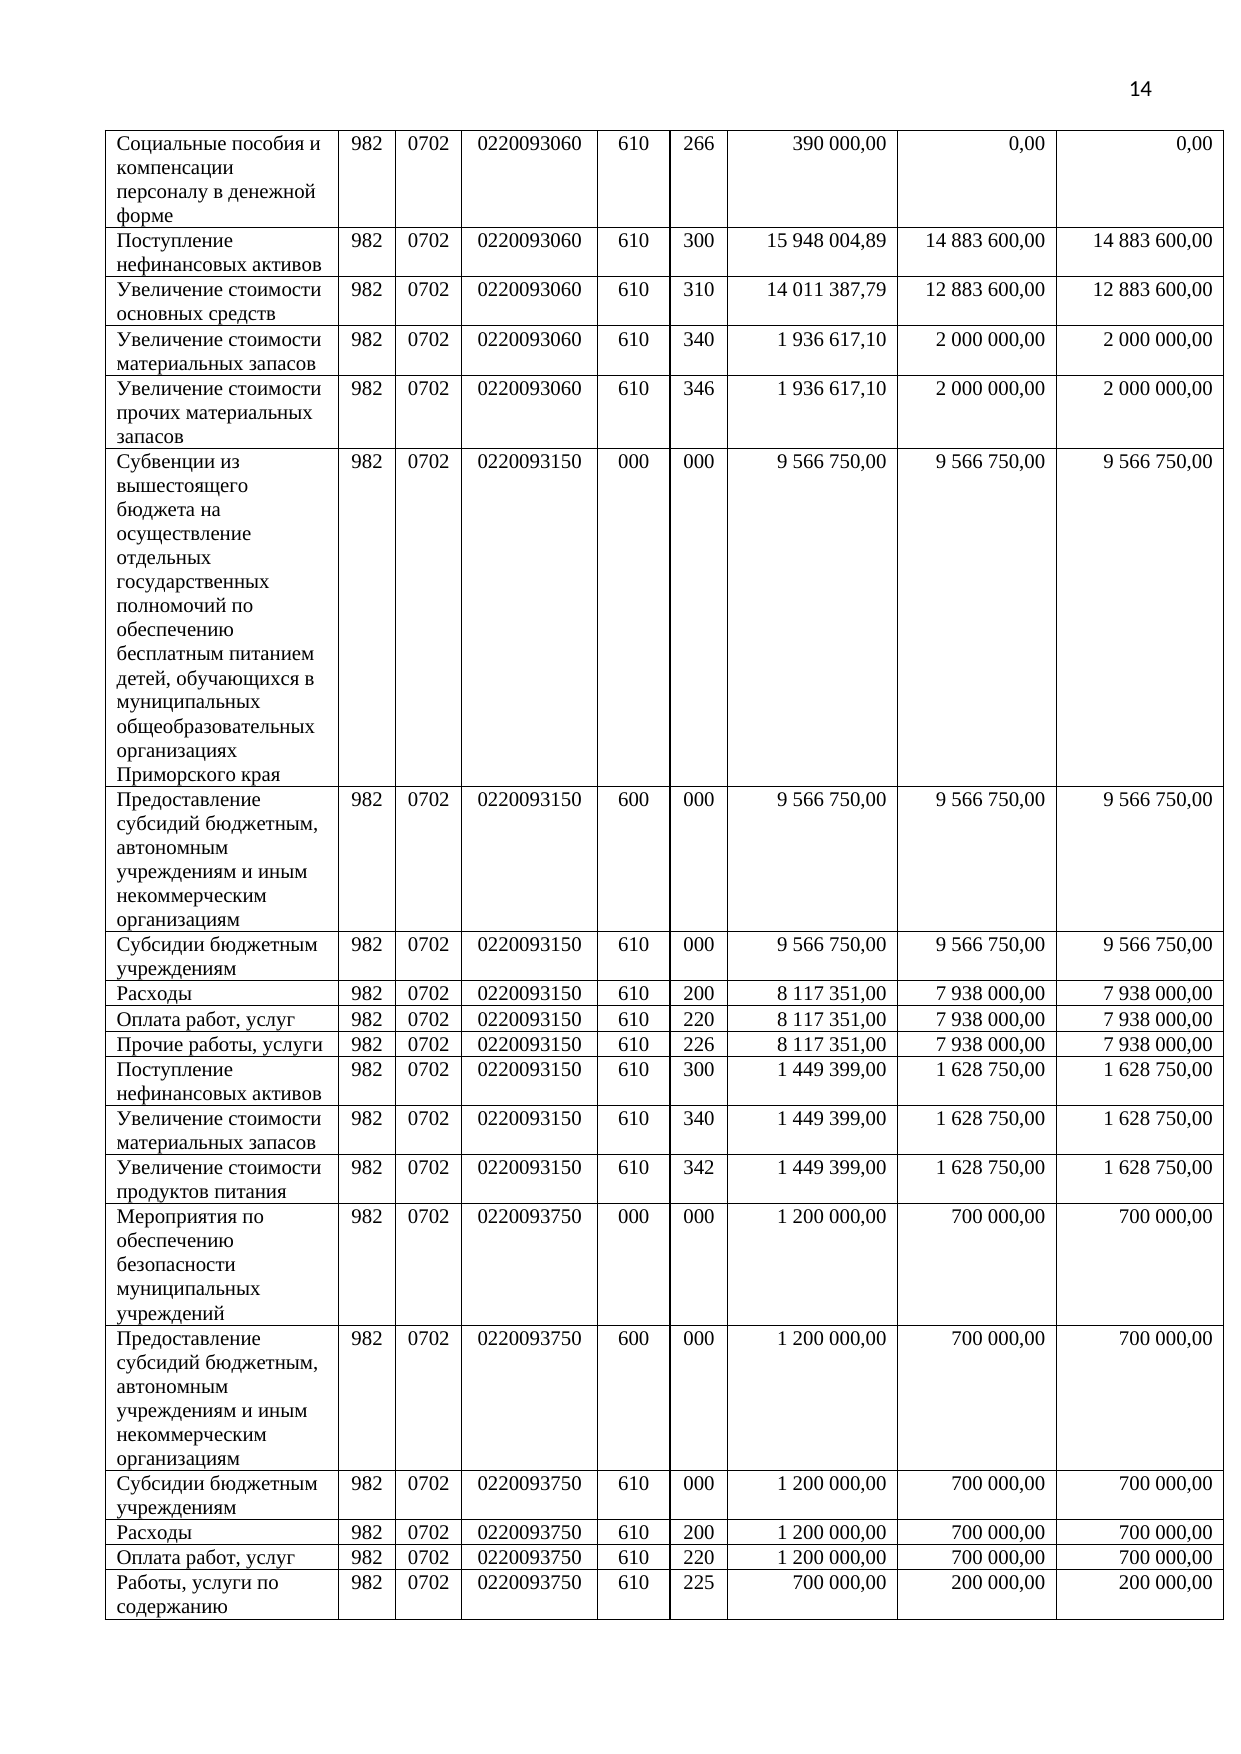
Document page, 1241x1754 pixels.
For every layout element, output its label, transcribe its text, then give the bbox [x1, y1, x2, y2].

table_cell 0702 [396, 1204, 461, 1324]
table_cell 000 [671, 1204, 727, 1324]
table_cell 0,00 [898, 131, 1056, 227]
table_cell 700 000,00 [1057, 1326, 1223, 1470]
table_cell 610 [598, 1155, 669, 1203]
table_cell 610 [598, 1570, 669, 1618]
table_cell 610 [598, 981, 669, 1005]
table_cell 982 [339, 228, 395, 276]
table_cell 12 883 600,00 [1057, 277, 1223, 325]
table_cell 0220093150 [462, 787, 597, 931]
table_cell 000 [671, 932, 727, 980]
table_cell 0702 [396, 1032, 461, 1056]
table_cell 14 883 600,00 [1057, 228, 1223, 276]
table_cell 700 000,00 [898, 1471, 1056, 1519]
table_cell Социальные пособия и компенсации персоналу в денежной форме [106, 131, 338, 227]
table_cell 200 [671, 981, 727, 1005]
table_cell 000 [671, 1471, 727, 1519]
table_cell 266 [671, 131, 727, 227]
table_cell 7 938 000,00 [898, 981, 1056, 1005]
table_cell 700 000,00 [898, 1326, 1056, 1470]
table_cell 0702 [396, 326, 461, 374]
table_cell 0220093060 [462, 228, 597, 276]
table_cell 000 [671, 1326, 727, 1470]
table_cell 8 117 351,00 [728, 1032, 897, 1056]
table_cell 610 [598, 277, 669, 325]
table_cell 300 [671, 228, 727, 276]
table_cell 982 [339, 1326, 395, 1470]
table_cell 700 000,00 [1057, 1520, 1223, 1544]
table_cell 1 449 399,00 [728, 1057, 897, 1105]
table_cell 310 [671, 277, 727, 325]
table_cell 9 566 750,00 [1057, 932, 1223, 980]
table_cell 982 [339, 1006, 395, 1031]
table_cell 2 000 000,00 [1057, 376, 1223, 448]
table_cell 9 566 750,00 [1057, 449, 1223, 786]
table_cell 340 [671, 1106, 727, 1154]
table_cell 0702 [396, 1545, 461, 1569]
table_cell 700 000,00 [898, 1204, 1056, 1324]
table_cell 610 [598, 228, 669, 276]
table_cell 982 [339, 1545, 395, 1569]
table_cell Субсидии бюджетным учреждениям [106, 1471, 338, 1519]
table_cell 200 000,00 [898, 1570, 1056, 1618]
table_cell 600 [598, 1326, 669, 1470]
table_cell 000 [671, 449, 727, 786]
table_cell 0220093150 [462, 1155, 597, 1203]
table_cell 700 000,00 [728, 1570, 897, 1618]
table_cell 14 011 387,79 [728, 277, 897, 325]
table_cell 9 566 750,00 [728, 932, 897, 980]
table_cell 982 [339, 1520, 395, 1544]
table_cell 982 [339, 1570, 395, 1618]
table_cell 1 200 000,00 [728, 1471, 897, 1519]
table_cell 390 000,00 [728, 131, 897, 227]
table_cell 982 [339, 981, 395, 1005]
table_cell 2 000 000,00 [898, 376, 1056, 448]
table_cell 300 [671, 1057, 727, 1105]
table_cell 342 [671, 1155, 727, 1203]
table_cell 0702 [396, 1471, 461, 1519]
table_cell 9 566 750,00 [728, 787, 897, 931]
table_cell 700 000,00 [1057, 1545, 1223, 1569]
table_cell 1 628 750,00 [1057, 1106, 1223, 1154]
table_cell 982 [339, 1032, 395, 1056]
table_cell 600 [598, 787, 669, 931]
table_cell 982 [339, 1057, 395, 1105]
table_cell 610 [598, 932, 669, 980]
table_cell 982 [339, 787, 395, 931]
table_cell 0702 [396, 1570, 461, 1618]
table_cell 0702 [396, 981, 461, 1005]
table_cell 9 566 750,00 [898, 932, 1056, 980]
table_cell 1 628 750,00 [898, 1106, 1056, 1154]
table_cell 2 000 000,00 [898, 326, 1056, 374]
table_cell 0,00 [1057, 131, 1223, 227]
table_cell 0220093750 [462, 1545, 597, 1569]
table_cell Предоставление субсидий бюджетным, автономным учреждениям и иным некоммерческим организациям [106, 787, 338, 931]
table_cell Предоставление субсидий бюджетным, автономным учреждениям и иным некоммерческим организациям [106, 1326, 338, 1470]
table_cell 0702 [396, 228, 461, 276]
table_cell Субвенции из вышестоящего бюджета на осуществление отдельных государственных полномочий по обеспечению бесплатным питанием детей, обучающихся в муниципальных общеобразовательных организациях Приморского края [106, 449, 338, 786]
table_cell 1 628 750,00 [898, 1057, 1056, 1105]
table_cell 1 449 399,00 [728, 1106, 897, 1154]
table_cell 982 [339, 449, 395, 786]
table_cell 0702 [396, 277, 461, 325]
table_cell 0702 [396, 1106, 461, 1154]
table_cell 0702 [396, 131, 461, 227]
table_cell 8 117 351,00 [728, 981, 897, 1005]
table_cell 982 [339, 932, 395, 980]
table_cell 982 [339, 277, 395, 325]
table_cell 0702 [396, 787, 461, 931]
table_cell 610 [598, 131, 669, 227]
table_cell 610 [598, 1471, 669, 1519]
table_cell 610 [598, 1032, 669, 1056]
table_cell 1 936 617,10 [728, 326, 897, 374]
table_cell 0702 [396, 1006, 461, 1031]
table_cell 0220093060 [462, 376, 597, 448]
table_cell 610 [598, 1006, 669, 1031]
table_cell 200 [671, 1520, 727, 1544]
table_cell 2 000 000,00 [1057, 326, 1223, 374]
table_cell 9 566 750,00 [898, 449, 1056, 786]
table_cell 982 [339, 376, 395, 448]
table_cell 610 [598, 1520, 669, 1544]
table_cell 982 [339, 1204, 395, 1324]
table_cell 0702 [396, 1326, 461, 1470]
table_cell 1 449 399,00 [728, 1155, 897, 1203]
table_cell Расходы [106, 981, 338, 1005]
table_cell 220 [671, 1006, 727, 1031]
table_cell 0220093750 [462, 1471, 597, 1519]
table_cell 0702 [396, 1520, 461, 1544]
table_cell 1 628 750,00 [898, 1155, 1056, 1203]
table_cell Поступление нефинансовых активов [106, 228, 338, 276]
table_cell 7 938 000,00 [1057, 1032, 1223, 1056]
table_cell 982 [339, 1155, 395, 1203]
table_cell 0220093060 [462, 326, 597, 374]
table_cell 9 566 750,00 [1057, 787, 1223, 931]
table_cell 7 938 000,00 [898, 1032, 1056, 1056]
table_cell Увеличение стоимости материальных запасов [106, 326, 338, 374]
table_cell Увеличение стоимости основных средств [106, 277, 338, 325]
table_cell 700 000,00 [1057, 1471, 1223, 1519]
table_cell 610 [598, 1545, 669, 1569]
table_cell 0220093750 [462, 1520, 597, 1544]
table_cell 0220093750 [462, 1326, 597, 1470]
table_cell 226 [671, 1032, 727, 1056]
table_cell 12 883 600,00 [898, 277, 1056, 325]
table_cell Увеличение стоимости прочих материальных запасов [106, 376, 338, 448]
table_cell 0702 [396, 449, 461, 786]
table_cell 1 936 617,10 [728, 376, 897, 448]
table_cell 1 628 750,00 [1057, 1057, 1223, 1105]
table_cell 700 000,00 [1057, 1204, 1223, 1324]
table_cell 0220093150 [462, 1106, 597, 1154]
table_cell Оплата работ, услуг [106, 1006, 338, 1031]
table_cell 610 [598, 1106, 669, 1154]
table_cell 000 [598, 1204, 669, 1324]
table_cell 0702 [396, 1155, 461, 1203]
table_cell Оплата работ, услуг [106, 1545, 338, 1569]
table_cell 8 117 351,00 [728, 1006, 897, 1031]
table_cell 0220093150 [462, 1057, 597, 1105]
table_cell 982 [339, 1106, 395, 1154]
table_cell 9 566 750,00 [898, 787, 1056, 931]
table_cell 200 000,00 [1057, 1570, 1223, 1618]
table_cell 0702 [396, 376, 461, 448]
table_cell 7 938 000,00 [1057, 1006, 1223, 1031]
table_cell 1 200 000,00 [728, 1326, 897, 1470]
table_cell 9 566 750,00 [728, 449, 897, 786]
table_cell 14 883 600,00 [898, 228, 1056, 276]
table_cell 700 000,00 [898, 1520, 1056, 1544]
table_cell 0702 [396, 932, 461, 980]
table_cell Прочие работы, услуги [106, 1032, 338, 1056]
table_cell 982 [339, 326, 395, 374]
table_cell Мероприятия по обеспечению безопасности муниципальных учреждений [106, 1204, 338, 1324]
table_cell 1 628 750,00 [1057, 1155, 1223, 1203]
table_cell 610 [598, 1057, 669, 1105]
table_cell 220 [671, 1545, 727, 1569]
table_cell 0220093150 [462, 449, 597, 786]
table_cell 340 [671, 326, 727, 374]
table_cell 0220093150 [462, 1006, 597, 1031]
table_cell 7 938 000,00 [898, 1006, 1056, 1031]
table_cell 0220093150 [462, 932, 597, 980]
table_cell Увеличение стоимости продуктов питания [106, 1155, 338, 1203]
table_cell 610 [598, 376, 669, 448]
table_cell 0220093150 [462, 1032, 597, 1056]
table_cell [106, 1570, 338, 1618]
table_cell 700 000,00 [898, 1545, 1056, 1569]
table_cell Расходы [106, 1520, 338, 1544]
table_cell 000 [598, 449, 669, 786]
table_cell 0702 [396, 1057, 461, 1105]
table_cell 982 [339, 131, 395, 227]
table_cell 982 [339, 1471, 395, 1519]
table_cell 1 200 000,00 [728, 1204, 897, 1324]
table_cell 225 [671, 1570, 727, 1618]
table_cell Увеличение стоимости материальных запасов [106, 1106, 338, 1154]
table_cell 1 200 000,00 [728, 1520, 897, 1544]
table_cell 610 [598, 326, 669, 374]
table_cell 15 948 004,89 [728, 228, 897, 276]
table_cell Субсидии бюджетным учреждениям [106, 932, 338, 980]
table_cell 0220093060 [462, 131, 597, 227]
table_cell 346 [671, 376, 727, 448]
table_cell Поступление нефинансовых активов [106, 1057, 338, 1105]
table_cell 0220093750 [462, 1204, 597, 1324]
table_cell 000 [671, 787, 727, 931]
table_cell 0220093060 [462, 277, 597, 325]
table_cell 0220093750 [462, 1570, 597, 1618]
table_cell 7 938 000,00 [1057, 981, 1223, 1005]
table_cell 1 200 000,00 [728, 1545, 897, 1569]
table_cell 0220093150 [462, 981, 597, 1005]
